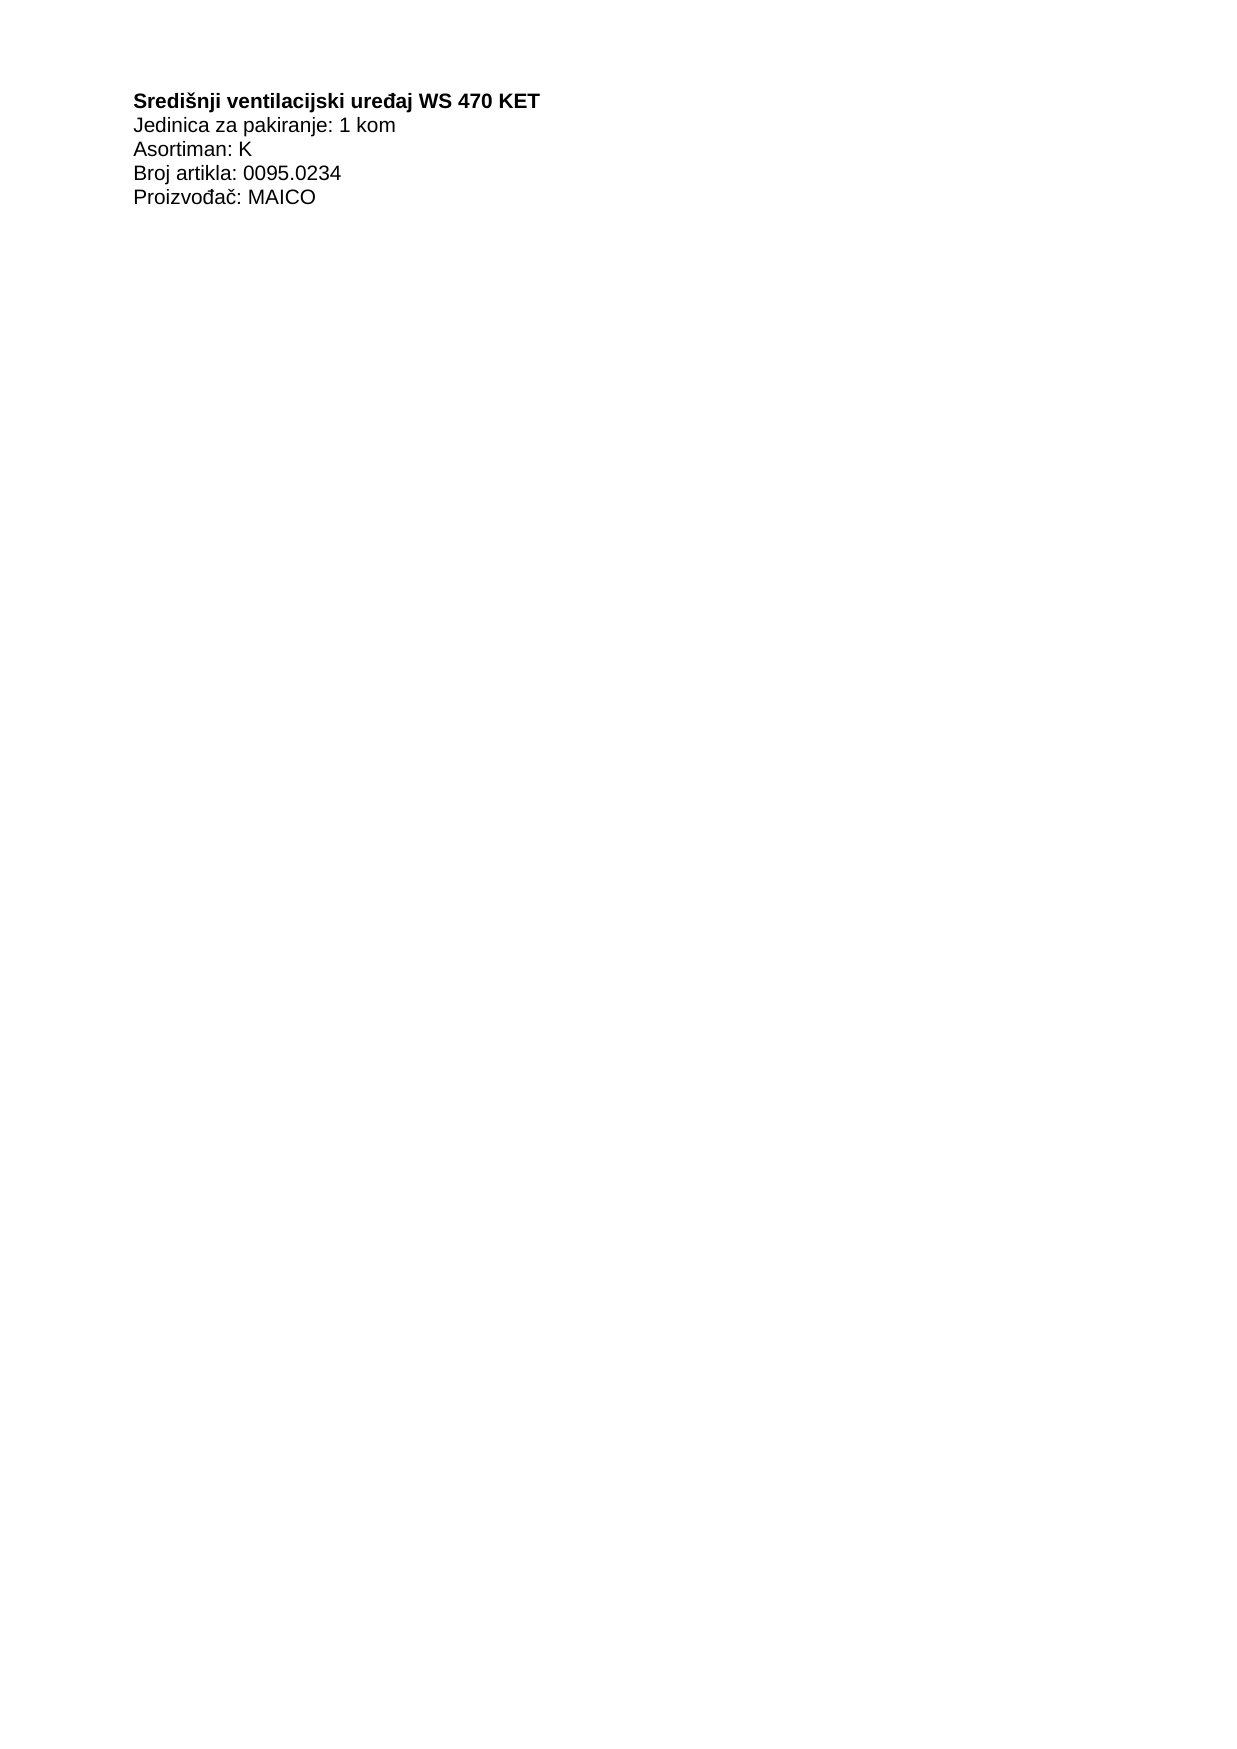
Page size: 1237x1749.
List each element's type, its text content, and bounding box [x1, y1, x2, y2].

text Središnji ventilacijski uređaj WS 470 KETJedinica za pakiranje: 1 komAsortiman: K Broj artikla: 0095.0234Proizvođač: MAICO [133, 89, 1148, 208]
